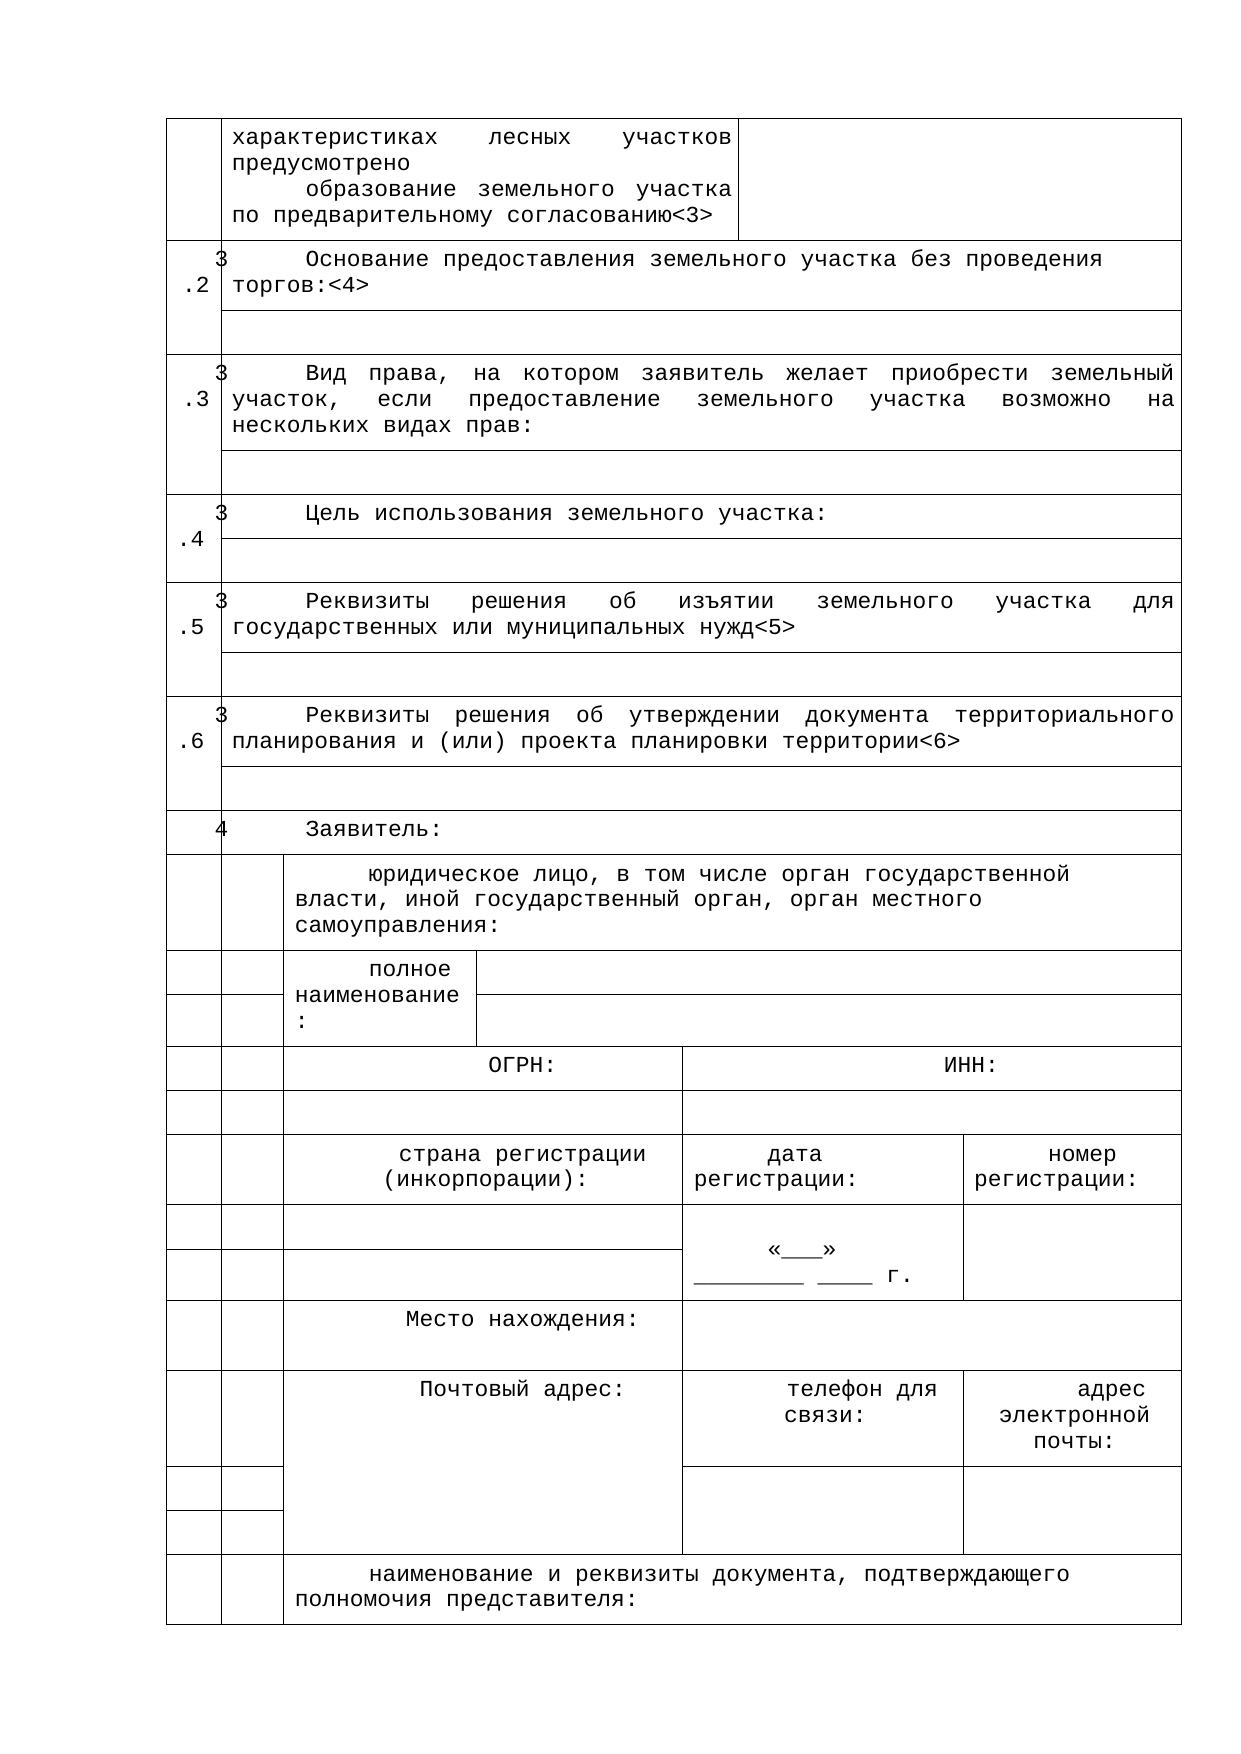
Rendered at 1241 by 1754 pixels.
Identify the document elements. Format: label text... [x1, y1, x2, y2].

table_cell [222, 1511, 283, 1554]
table_cell [167, 1301, 221, 1370]
table_cell [167, 1511, 221, 1554]
table_cell номер регистрации: [964, 1135, 1181, 1204]
table_cell Вид права, на котором заявитель желает приобрести земельный участок, если предоставление земельного участка возможно на нескольких видах прав: [222, 355, 1181, 450]
table_cell страна регистрации (инкорпорации): [284, 1135, 682, 1204]
table_cell [167, 855, 221, 950]
table_cell [222, 451, 1181, 494]
table_cell полное наименование: [284, 951, 476, 1046]
table_cell [222, 767, 1181, 810]
table_cell Заявитель: [222, 811, 1181, 854]
table_cell [222, 1467, 283, 1510]
table_cell Реквизиты решения об изъятии земельного участка для государственных или муниципальных нужд<5> [222, 583, 1181, 652]
table_cell 4 [167, 811, 221, 854]
table_cell ОГРН: [284, 1047, 682, 1090]
table_cell 3.6 [167, 697, 221, 810]
table_cell [284, 1250, 682, 1300]
table_cell адрес электронной почты: [964, 1371, 1181, 1466]
table_cell [167, 1047, 221, 1090]
table_cell [167, 1467, 221, 1510]
table_cell [739, 119, 1181, 240]
table_cell [222, 653, 1181, 696]
table_cell [222, 995, 283, 1046]
table_cell Почтовый адрес: [284, 1371, 682, 1554]
table_cell 3.2 [167, 241, 221, 354]
table_cell [683, 1301, 1181, 1370]
table_cell [167, 1205, 221, 1248]
table_cell [683, 1467, 963, 1554]
table_cell [167, 1555, 221, 1624]
table_cell [222, 1250, 283, 1300]
table_cell [222, 539, 1181, 582]
table_cell [284, 1205, 682, 1248]
table_cell ИНН: [683, 1047, 1181, 1090]
table_cell 3.3 [167, 355, 221, 494]
table_cell [222, 311, 1181, 354]
table_cell Место нахождения: [284, 1301, 682, 1370]
table_cell [167, 1371, 221, 1466]
table_cell [222, 951, 283, 994]
table_cell 3.5 [167, 583, 221, 696]
table_cell [477, 995, 1181, 1046]
table_cell [222, 1205, 283, 1248]
table_cell [167, 1091, 221, 1134]
table_cell [167, 951, 221, 994]
table_cell Основание предоставления земельного участка без проведения торгов:<4> [222, 241, 1181, 310]
table_cell [167, 995, 221, 1046]
table_cell [222, 1047, 283, 1090]
table_cell [222, 1371, 283, 1466]
table_cell «___» ________ ____ г. [683, 1205, 963, 1300]
table_cell Цель использования земельного участка: [222, 495, 1181, 538]
table_cell [964, 1205, 1181, 1300]
table_cell [222, 1301, 283, 1370]
table_cell 3.4 [167, 495, 221, 582]
table_cell [222, 1135, 283, 1204]
table_cell дата регистрации: [683, 1135, 963, 1204]
table_cell [683, 1091, 1181, 1134]
table_cell [222, 1091, 283, 1134]
table_cell [964, 1467, 1181, 1554]
table_cell юридическое лицо, в том числе орган государственной власти, иной государственный орган, орган местного самоуправления: [284, 855, 1181, 950]
table_cell наименование и реквизиты документа, подтверждающего полномочия представителя: [284, 1555, 1181, 1624]
table_cell [167, 1250, 221, 1300]
table_cell [222, 855, 283, 950]
table_cell Реквизиты решения об утверждении документа территориального планирования и (или) проекта планировки территории<6> [222, 697, 1181, 766]
table_cell [284, 1091, 682, 1134]
table_cell телефон для связи: [683, 1371, 963, 1466]
table_cell [167, 1135, 221, 1204]
table_cell [222, 1555, 283, 1624]
table_cell [477, 951, 1181, 994]
